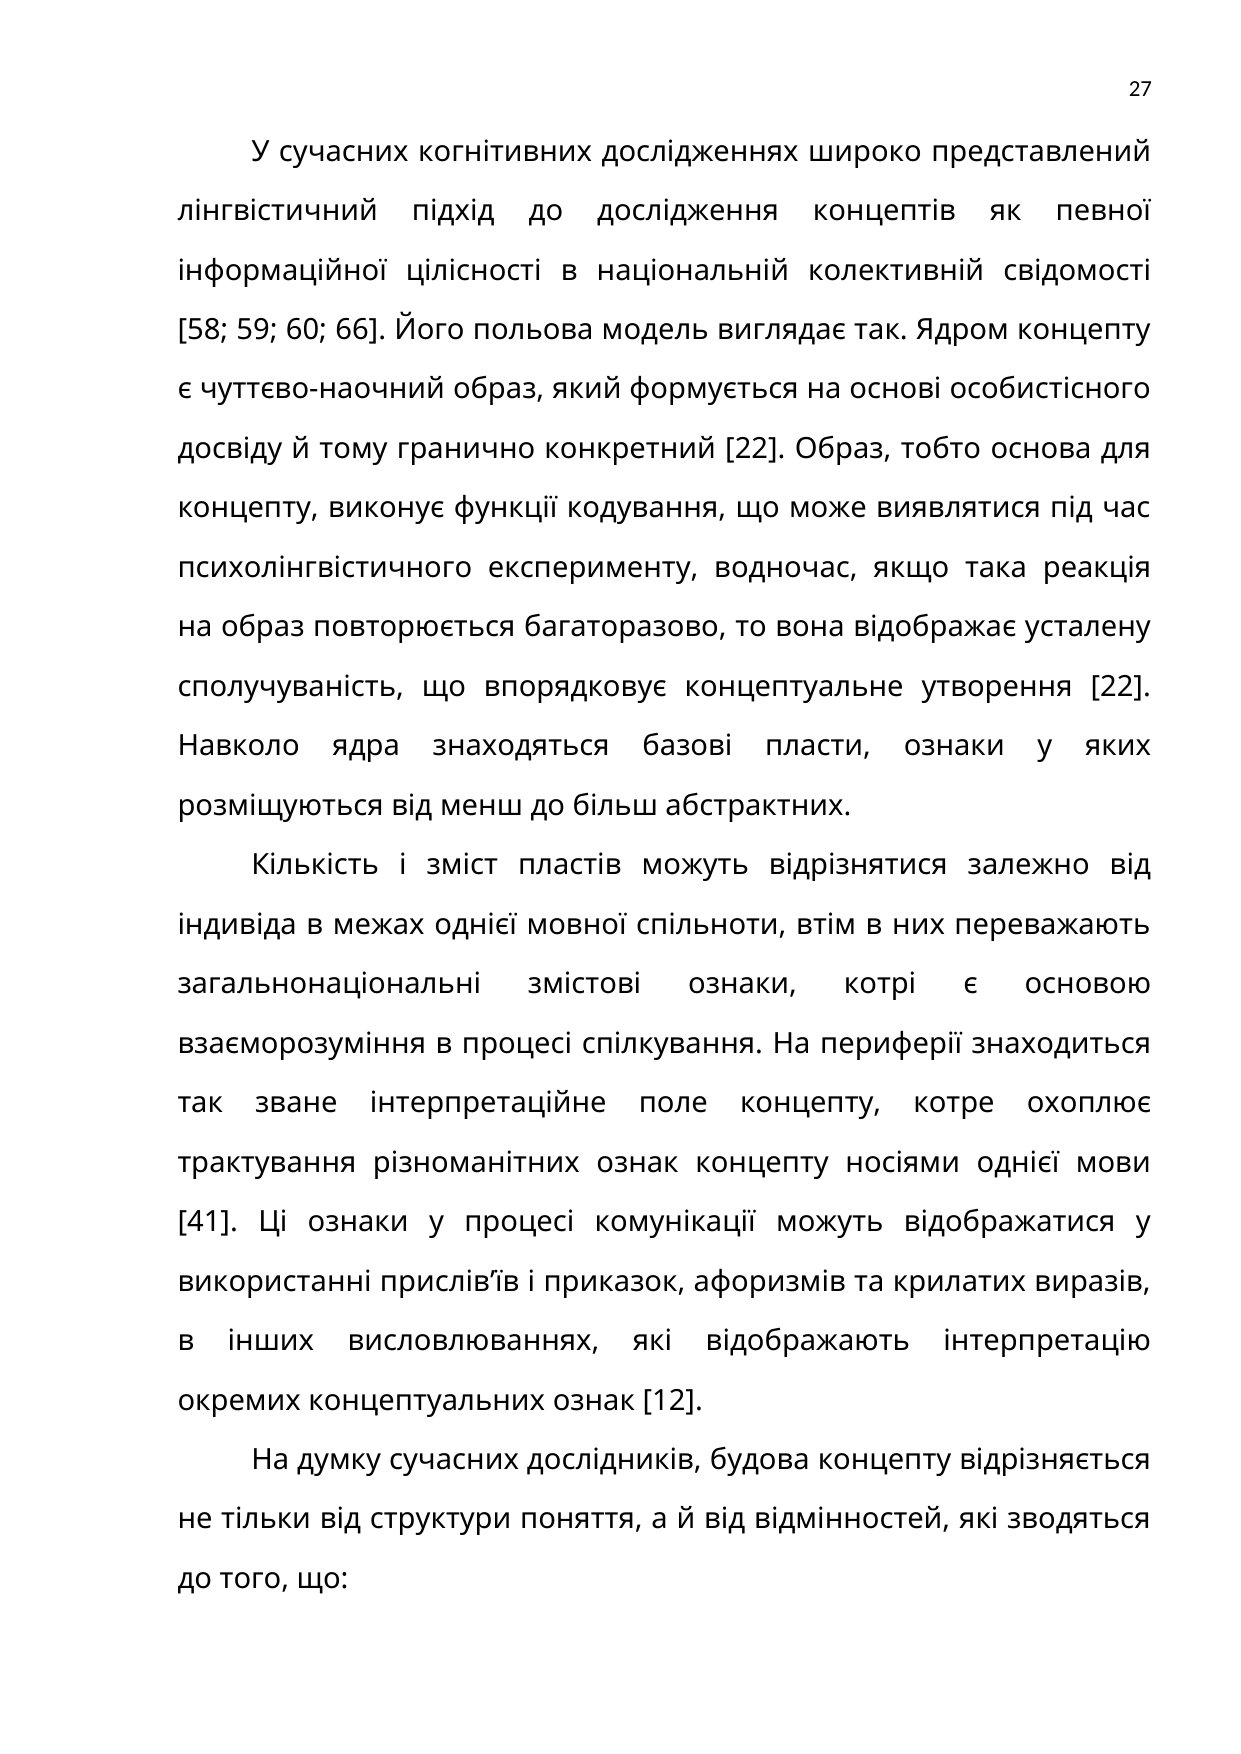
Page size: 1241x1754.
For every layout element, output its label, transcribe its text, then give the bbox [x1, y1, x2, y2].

text У сучасних когнітивних дослідженнях широко представлений лінгвістичний підхід до дослідження концептів як певної інформаційної цілісності в національній колективній свідомості [58; 59; 60; 66]. Його польова модель виглядає так. Ядром концепту є чуттєво-наочний образ, який формується на основі особистісного досвіду й тому гранично конкретний [22]. Образ, тобто основа для концепту, виконує функції кодування, що може виявлятися під час психолінгвістичного експерименту, водночас, якщо така реакція на образ повторюється багаторазово, то вона відображає усталену сполучуваність, що впорядковує концептуальне утворення [22]. Навколо ядра знаходяться базові пласти, ознаки у яких розміщуються від менш до більш абстрактних. [177, 130, 1152, 824]
text Кількість і зміст пластів можуть відрізнятися залежно від індивіда в межах однієї мовної спільноти, втім в них переважають загальнонаціональні змістові ознаки, котрі є основою взаєморозуміння в процесі спілкування. На периферії знаходиться так зване інтерпретаційне поле концепту, котре охоплює трактування різноманітних ознак концепту носіями однієї мови [41]. Ці ознаки у процесі комунікації можуть відображатися у використанні прислів’їв і приказок, афоризмів та крилатих виразів, в інших висловлюваннях, які відображають інтерпретацію окремих концептуальних ознак [12]. [177, 843, 1152, 1418]
text На думку сучасних дослідників, будова концепту відрізняється не тільки від структури поняття, а й від відмінностей, які зводяться до того, що: [177, 1438, 1152, 1597]
